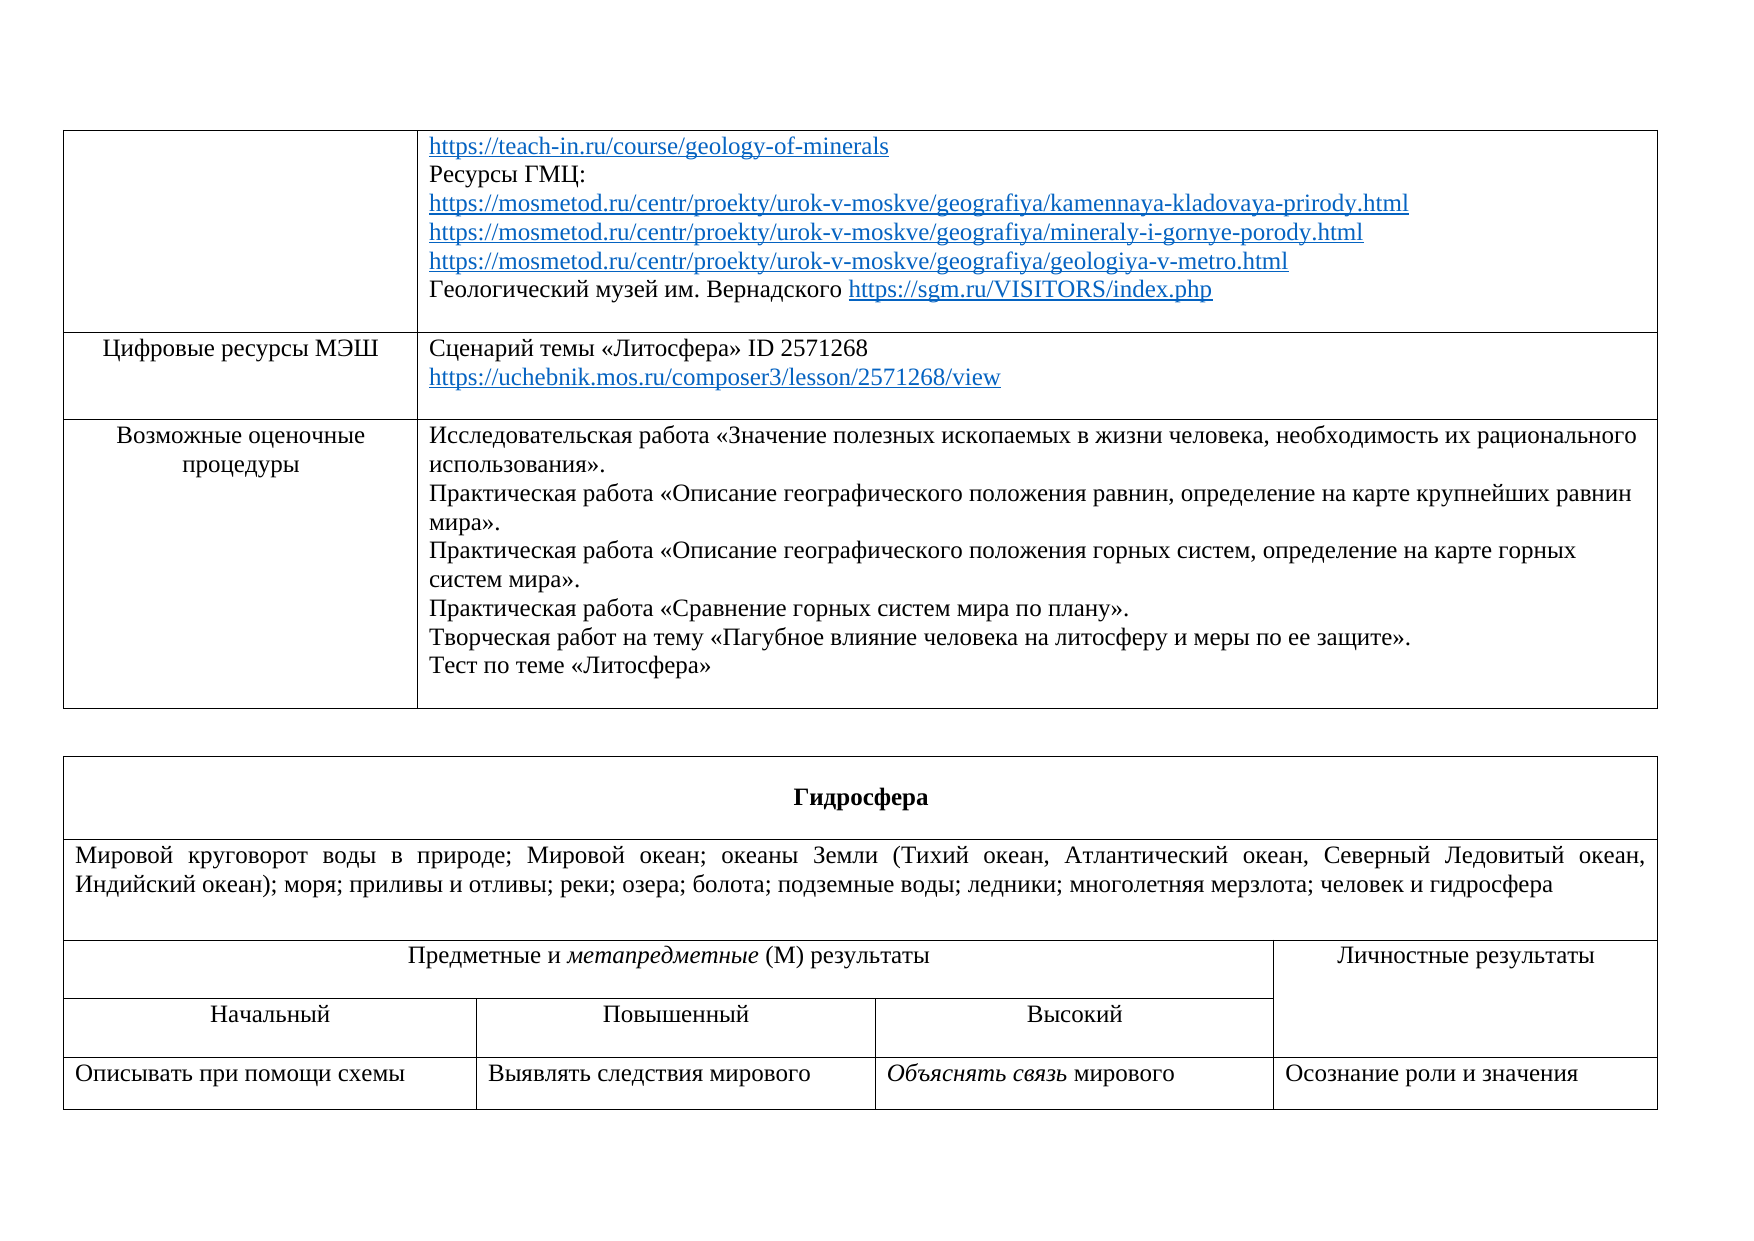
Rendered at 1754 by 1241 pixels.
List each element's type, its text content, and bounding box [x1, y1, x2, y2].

table_cell Высокий [876, 999, 1273, 1057]
table_cell Начальный [64, 999, 476, 1057]
table_cell Личностные результаты [1274, 941, 1657, 1057]
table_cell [876, 1058, 1273, 1109]
table_cell Предметные и метапредметные (М) результаты [64, 941, 1273, 998]
table_cell Цифровые ресурсы МЭШ [64, 333, 417, 419]
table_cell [64, 131, 417, 332]
table_cell Повышенный [477, 999, 875, 1057]
table_header Гидросфера [64, 757, 1657, 839]
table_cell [64, 1058, 476, 1109]
table_cell Исследовательская работа «Значение полезных ископаемых в жизни человека, необходимость их рационального использования». Практическая работа «Описание географического положения равнин, определение на карте крупнейших равнин мира». Практическая работа «Описание географического положения горных систем, определение на карте горных систем мира». Практическая работа «Сравнение горных систем мира по плану». Творческая работ на тему «Пагубное влияние человека на литосферу и меры по ее защите». Тест по теме «Литосфера» [418, 420, 1657, 708]
table_cell Мировой круговорот воды в природе; Мировой океан; океаны Земли (Тихий океан, Атлантический океан, Северный Ледовитый океан, Индийский океан); моря; приливы и отливы; реки; озера; болота; подземные воды; ледники; многолетняя мерзлота; человек и гидросфера [64, 840, 1657, 939]
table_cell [1274, 1058, 1657, 1109]
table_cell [418, 131, 1657, 332]
table_cell Сценарий темы «Литосфера» ID 2571268 https://uchebnik.mos.ru/composer3/lesson/2571268/view [418, 333, 1657, 419]
table_cell Возможные оценочные процедуры [64, 420, 417, 708]
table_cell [477, 1058, 875, 1109]
